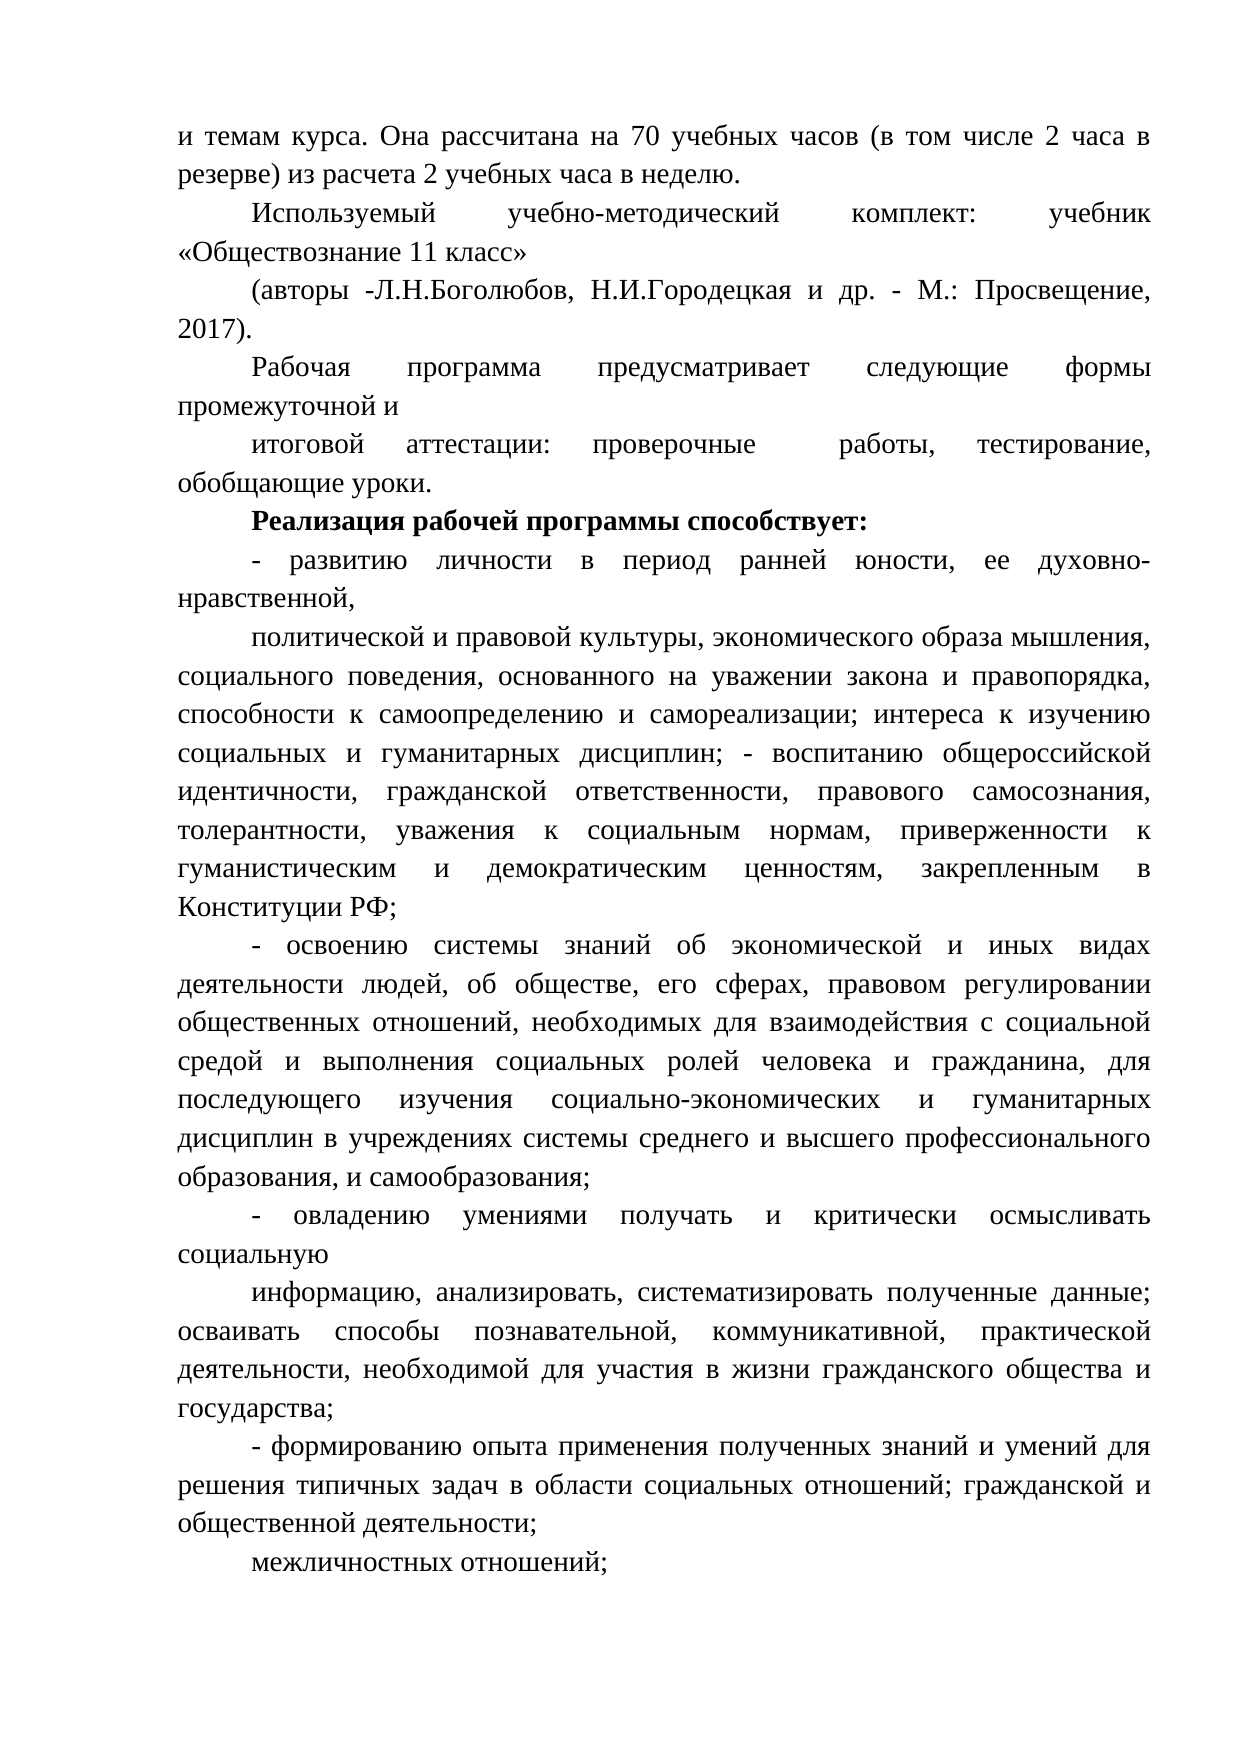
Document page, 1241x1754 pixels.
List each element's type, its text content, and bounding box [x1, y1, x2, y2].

text итоговой аттестации: проверочные работы, тестирование, обобщающие уроки. [177, 426, 1152, 498]
text - развитию личности в период ранней юности, ее духовно-нравственной, [177, 542, 1152, 614]
text Рабочая программа предусматривает следующие формы промежуточной и [177, 349, 1152, 421]
text (авторы -Л.Н.Боголюбов, Н.И.Городецкая и др. - М.: Просвещение, 2017). [177, 272, 1152, 344]
text - освоению системы знаний об экономической и иных видах деятельности людей, об обществе, его сферах, правовом регулировании общественных отношений, необходимых для взаимодействия с социальной средой и выполнения социальных ролей человека и гражданина, для последующего изучения социально-экономических и гуманитарных дисциплин в учреждениях системы среднего и высшего профессионального образования, и самообразования; [177, 927, 1152, 1192]
text Используемый учебно-методический комплект: учебник «Обществознание 11 класс» [177, 195, 1152, 267]
text - овладению умениями получать и критически осмысливать социальную [177, 1197, 1152, 1269]
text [177, 118, 1152, 190]
text политической и правовой культуры, экономического образа мышления, социального поведения, основанного на уважении закона и правопорядка, способности к самоопределению и самореализации; интереса к изучению социальных и гуманитарных дисциплин; - воспитанию общероссийской идентичности, гражданской ответственности, правового самосознания, толерантности, уважения к социальным нормам, приверженности к гуманистическим и демократическим ценностям, закрепленным в Конституции РФ; [177, 619, 1152, 922]
text Реализация рабочей программы способствует: [177, 503, 1152, 537]
text информацию, анализировать, систематизировать полученные данные; осваивать способы познавательной, коммуникативной, практической деятельности, необходимой для участия в жизни гражданского общества и государства; [177, 1274, 1152, 1423]
text межличностных отношений; [177, 1544, 1152, 1578]
text - формированию опыта применения полученных знаний и умений для решения типичных задач в области социальных отношений; гражданской и общественной деятельности; [177, 1428, 1152, 1539]
